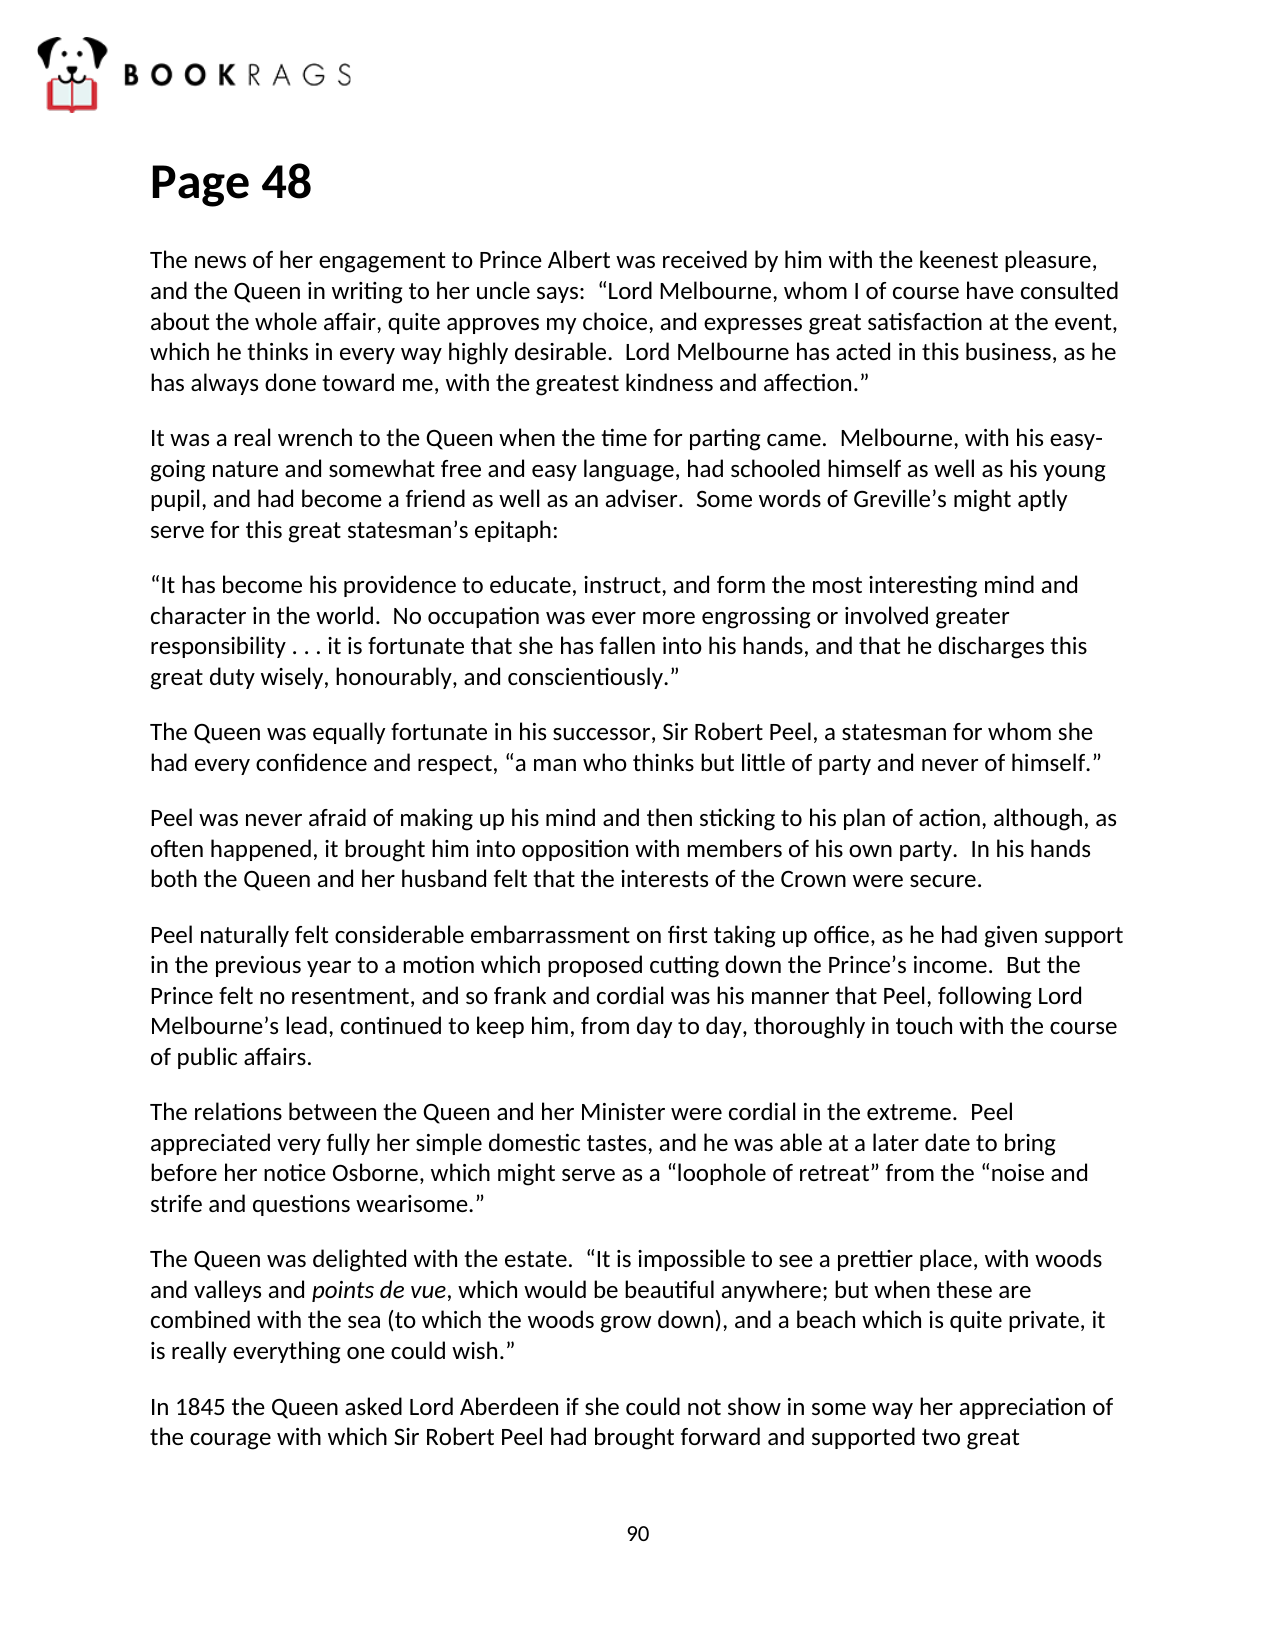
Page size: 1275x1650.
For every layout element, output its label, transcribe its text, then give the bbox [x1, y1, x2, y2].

text Peel was never afraid of making up his mind and then sticking to his plan of action, although, as often happened, it brought him into opposition with members of his own party. In his hands both the Queen and her husband felt that the interests of the Crown were secure. [150, 802, 1125, 894]
text The news of her engagement to Prince Albert was received by him with the keenest pleasure, and the Queen in writing to her uncle says: “Lord Melbourne, whom I of course have consulted about the whole affair, quite approves my choice, and expresses great satisfaction at the event, which he thinks in every way highly desirable. Lord Melbourne has acted in this business, as he has always done toward me, with the greatest kindness and affection.” [150, 244, 1125, 397]
text The relations between the Queen and her Minister were cordial in the extreme. Peel appreciated very fully her simple domestic tastes, and he was able at a later date to bring before her notice Osborne, which might serve as a “loophole of retreat” from the “noise and strife and questions wearisome.” [150, 1097, 1125, 1219]
text The Queen was equally fortunate in his successor, Sir Robert Peel, a statesman for whom she had every confidence and respect, “a man who thinks but little of party and never of himself.” [150, 716, 1125, 777]
text The Queen was delighted with the estate. “It is impossible to see a prettier place, with woods and valleys and points de vue, which would be beautiful anywhere; but when these are combined with the sea (to which the woods grow down), and a beach which is quite private, it is really everything one could wish.” [150, 1244, 1125, 1366]
text “It has become his providence to educate, instruct, and form the most interesting mind and character in the world. No occupation was ever more engrossing or involved greater responsibility . . . it is fortunate that she has fallen into his hands, and that he discharges this great duty wisely, honourably, and conscientiously.” [150, 569, 1125, 691]
picture [37, 37, 351, 113]
text Page 48 [150, 150, 1125, 211]
text Peel naturally felt considerable embarrassment on first taking up office, as he had given support in the previous year to a motion which proposed cutting down the Prince’s income. But the Prince felt no resentment, and so frank and cordial was his manner that Peel, following Lord Melbourne’s lead, continued to keep him, from day to day, thoroughly in touch with the course of public affairs. [150, 919, 1125, 1072]
text It was a real wrench to the Queen when the time for parting came. Melbourne, with his easy-going nature and somewhat free and easy language, had schooled himself as well as his young pupil, and had become a friend as well as an adviser. Some words of Greville’s might aptly serve for this great statesman’s epitaph: [150, 422, 1125, 544]
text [150, 1391, 1125, 1452]
